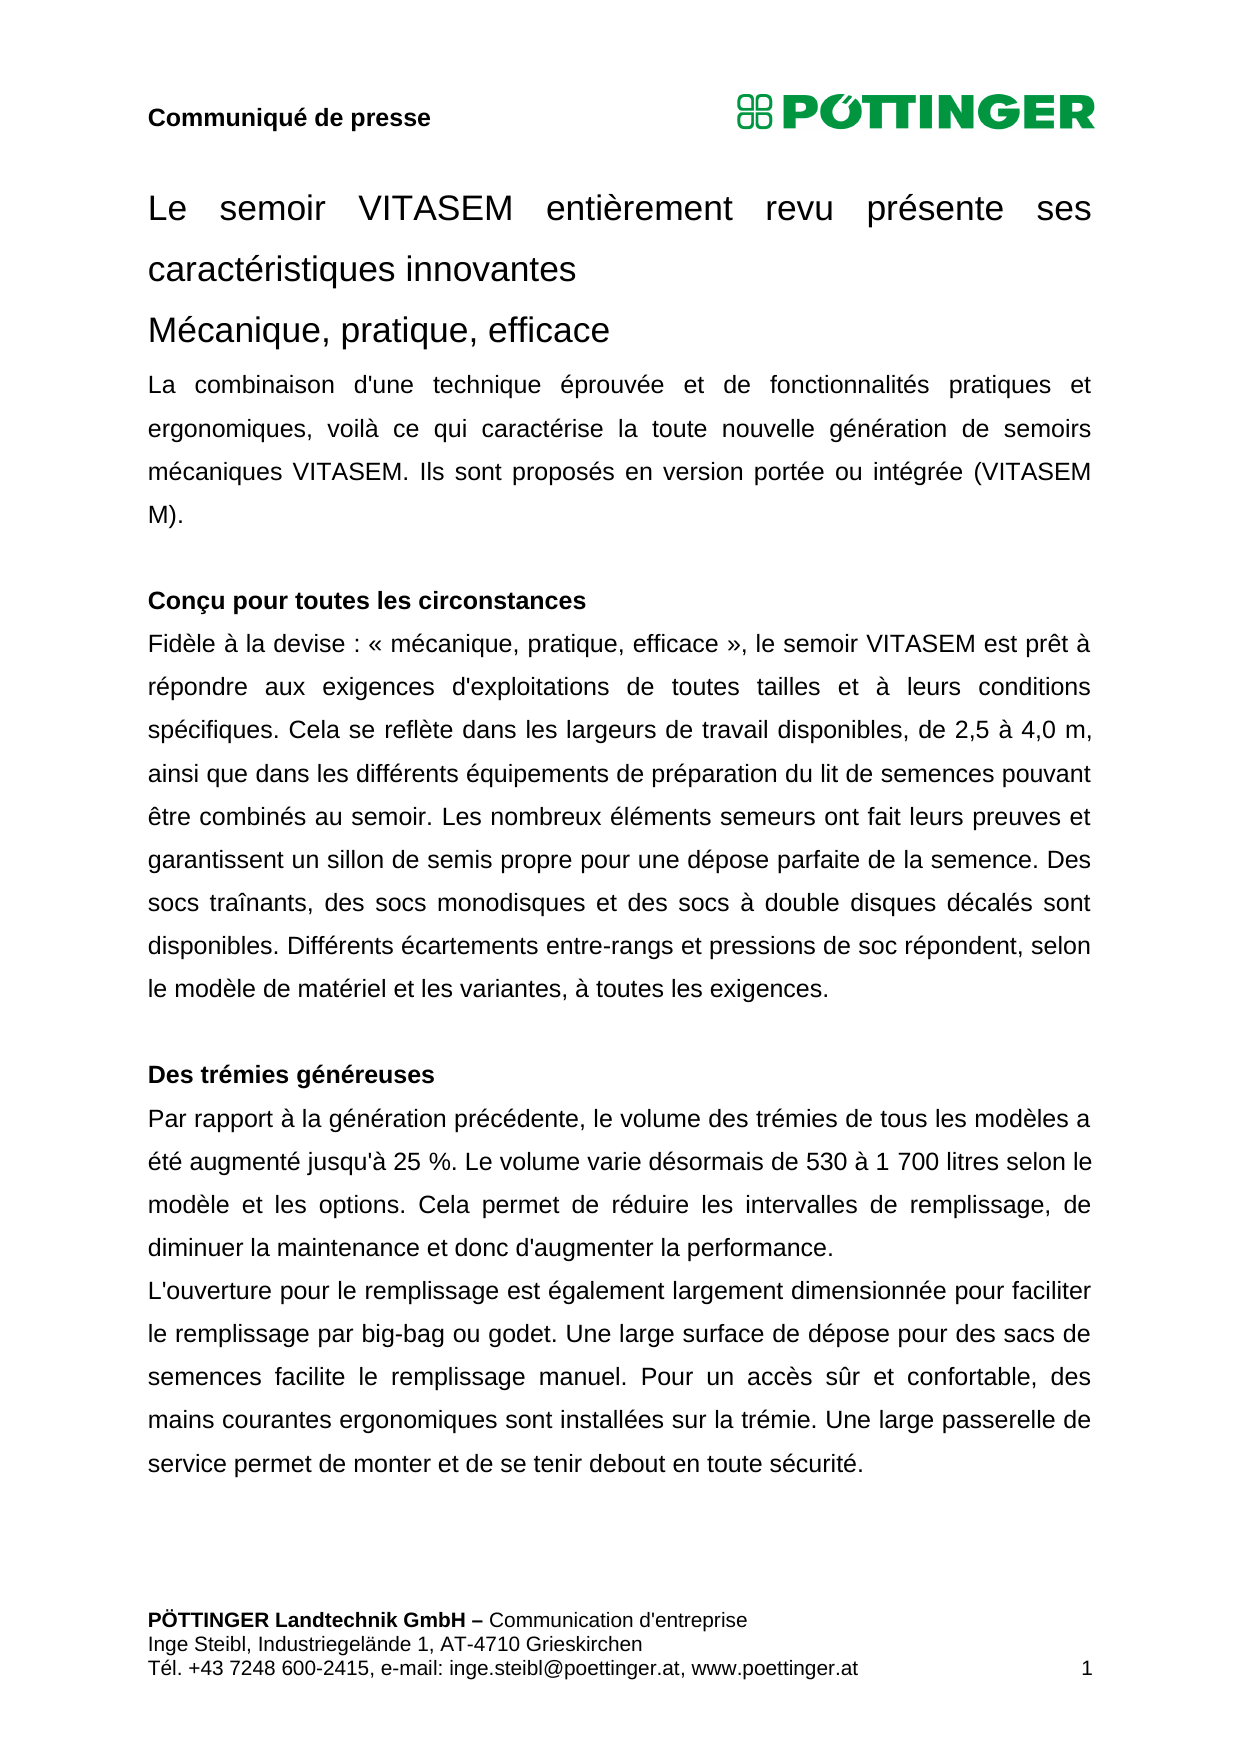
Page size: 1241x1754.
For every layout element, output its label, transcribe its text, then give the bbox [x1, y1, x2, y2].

text Des trémies généreuses [148, 1060, 1093, 1089]
text Conçu pour toutes les circonstances [148, 586, 1093, 615]
picture [737, 92, 1096, 130]
text Mécanique, pratique, efficace [148, 309, 1093, 350]
text Le semoir VITASEM entièrement revu présente ses caractéristiques innovantes [148, 187, 1093, 289]
text L'ouverture pour le remplissage est également largement dimensionnée pour faciliter le remplissage par big-bag ou godet. Une large surface de dépose pour des sacs de semences facilite le remplissage manuel. Pour un accès sûr et confortable, des mains courantes ergonomiques sont installées sur la trémie. Une large passerelle de service permet de monter et de se tenir debout en toute sécurité. [148, 1276, 1093, 1477]
text Par rapport à la génération précédente, le volume des trémies de tous les modèles a été augmenté jusqu'à 25 %. Le volume varie désormais de 530 à 1 700 litres selon le modèle et les options. Cela permet de réduire les intervalles de remplissage, de diminuer la maintenance et donc d'augmenter la performance. [148, 1103, 1093, 1262]
text La combinaison d'une technique éprouvée et de fonctionnalités pratiques et ergonomiques, voilà ce qui caractérise la toute nouvelle génération de semoirs mécaniques VITASEM. Ils sont proposés en version portée ou intégrée (VITASEM M). [148, 370, 1093, 528]
text Fidèle à la devise : « mécanique, pratique, efficace », le semoir VITASEM est prêt à répondre aux exigences d'exploitations de toutes tailles et à leurs conditions spécifiques. Cela se reflète dans les largeurs de travail disponibles, de 2,5 à 4,0 m, ainsi que dans les différents équipements de préparation du lit de semences pouvant être combinés au semoir. Les nombreux éléments semeurs ont fait leurs preuves et garantissent un sillon de semis propre pour une dépose parfaite de la semence. Des socs traînants, des socs monodisques et des socs à double disques décalés sont disponibles. Différents écartements entre-rangs et pressions de soc répondent, selon le modèle de matériel et les variantes, à toutes les exigences. [148, 629, 1093, 1003]
